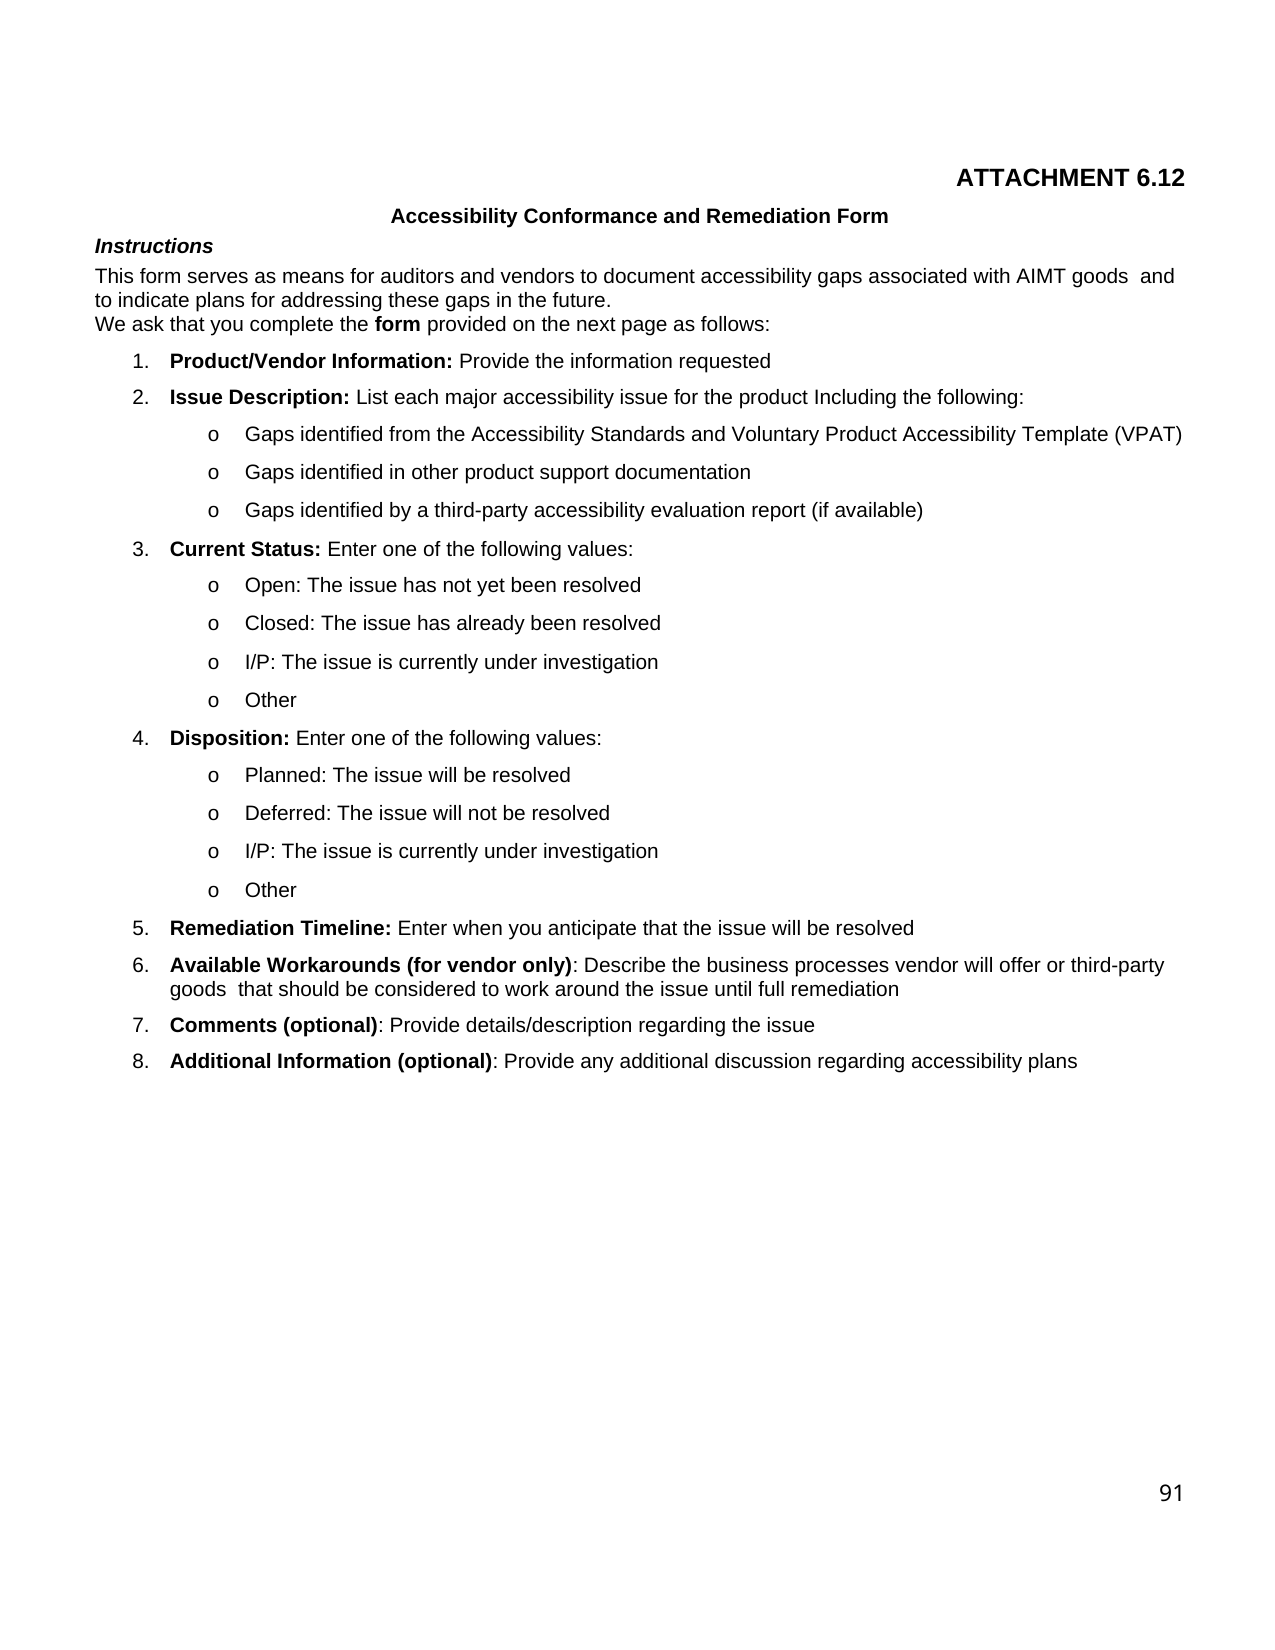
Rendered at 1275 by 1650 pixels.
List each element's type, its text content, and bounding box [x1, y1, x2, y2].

text Instructions [94, 234, 1185, 258]
list Closed: The issue has already been resolved [207, 611, 1185, 637]
list Additional Information (optional): Provide any additional discussion regarding accessibility plans [132, 1049, 1185, 1073]
list Product/Vendor Information: Provide the information requested [132, 348, 1185, 372]
list Disposition: Enter one of the following values: [132, 726, 1185, 750]
text This form serves as means for auditors and vendors to document accessibility gaps associated with AIMT goods and to indicate plans for addressing these gaps in the future. [94, 264, 1185, 312]
list Gaps identified from the Accessibility Standards and Voluntary Product Accessibility Template (VPAT) [207, 421, 1185, 447]
list Deferred: The issue will not be resolved [207, 801, 1185, 827]
list Planned: The issue will be resolved [207, 763, 1185, 788]
text We ask that you complete the form provided on the next page as follows: [94, 312, 1185, 336]
text Accessibility Conformance and Remediation Form [94, 204, 1185, 228]
list I/P: The issue is currently under investigation [207, 649, 1185, 675]
list Other [207, 878, 1185, 903]
list Remediation Timeline: Enter when you anticipate that the issue will be resolved [132, 916, 1185, 940]
list Current Status: Enter one of the following values: [132, 536, 1185, 560]
text ATTACHMENT 6.12 [94, 162, 1185, 191]
list Other [207, 688, 1185, 714]
list Gaps identified by a third-party accessibility evaluation report (if available) [207, 498, 1185, 524]
list Gaps identified in other product support documentation [207, 460, 1185, 486]
list Open: The issue has not yet been resolved [207, 573, 1185, 599]
list Available Workarounds (for vendor only): Describe the business processes vendor will offer or third-party goods that should be considered to work around the issue until full remediation [132, 952, 1185, 1000]
list Issue Description: List each major accessibility issue for the product Including the following: [132, 385, 1185, 409]
list Comments (optional): Provide details/description regarding the issue [132, 1013, 1185, 1037]
list I/P: The issue is currently under investigation [207, 839, 1185, 865]
